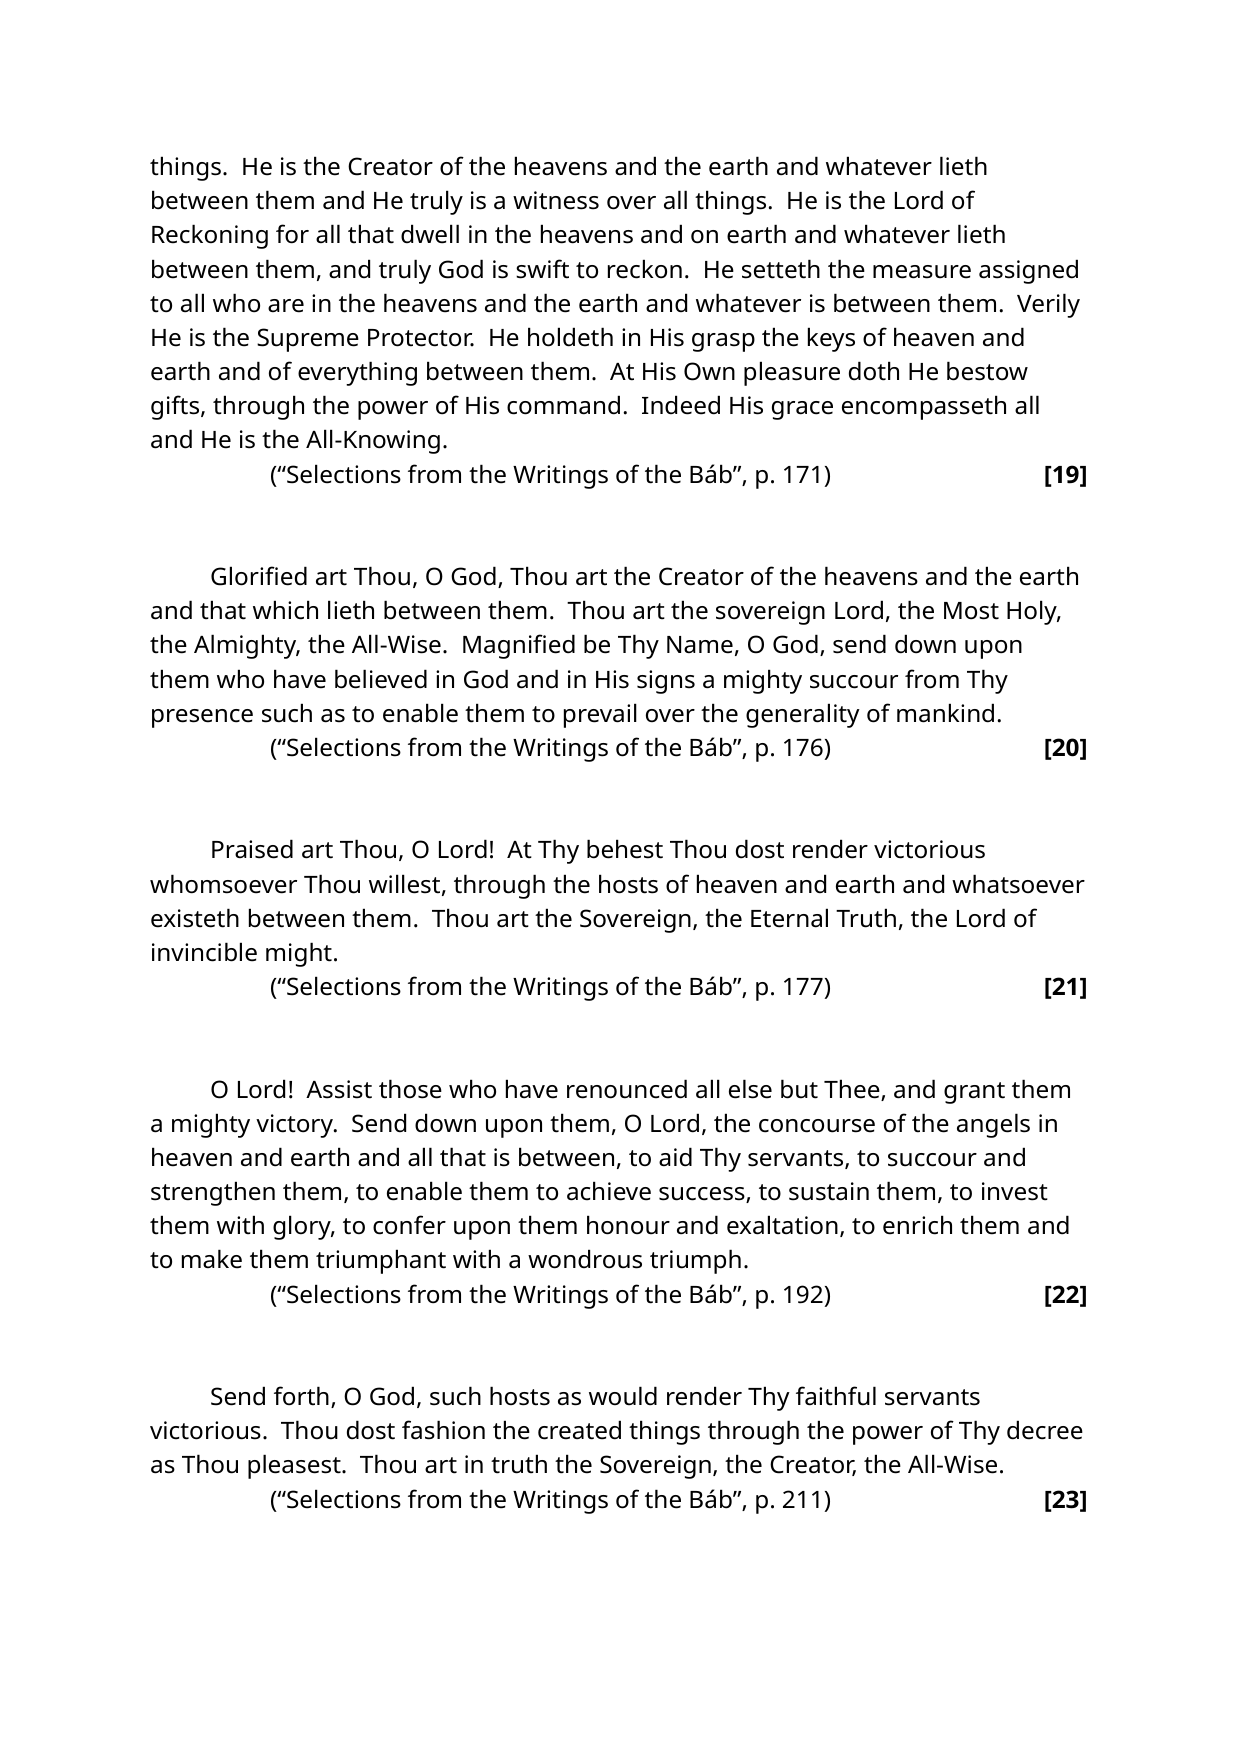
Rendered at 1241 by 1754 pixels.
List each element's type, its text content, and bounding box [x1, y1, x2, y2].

text Praised art Thou, O Lord! At Thy behest Thou dost render victorious whomsoever Thou willest, through the hosts of heaven and earth and whatsoever existeth between them. Thou art the Sovereign, the Eternal Truth, the Lord of invincible might. [150, 833, 1090, 968]
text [150, 150, 1090, 456]
text O Lord! Assist those who have renounced all else but Thee, and grant them a mighty victory. Send down upon them, O Lord, the concourse of the angels in heaven and earth and all that is between, to aid Thy servants, to succour and strengthen them, to enable them to achieve success, to sustain them, to invest them with glory, to confer upon them honour and exaltation, to enrich them and to make them triumphant with a wondrous triumph. [150, 1072, 1090, 1276]
text (“Selections from the Writings of the Báb”, p. 211) [23] [270, 1482, 1068, 1515]
text (“Selections from the Writings of the Báb”, p. 171) [19] [270, 457, 1068, 490]
text (“Selections from the Writings of the Báb”, p. 176) [20] [270, 731, 1068, 763]
text Send forth, O God, such hosts as would render Thy faithful servants victorious. Thou dost fashion the created things through the power of Thy decree as Thou pleasest. Thou art in truth the Sovereign, the Creator, the All-Wise. [150, 1380, 1090, 1481]
text (“Selections from the Writings of the Báb”, p. 177) [21] [270, 970, 1068, 1003]
text (“Selections from the Writings of the Báb”, p. 192) [22] [270, 1277, 1068, 1310]
text Glorified art Thou, O God, Thou art the Creator of the heavens and the earth and that which lieth between them. Thou art the sovereign Lord, the Most Holy, the Almighty, the All-Wise. Magnified be Thy Name, O God, send down upon them who have believed in God and in His signs a mighty succour from Thy presence such as to enable them to prevail over the generality of mankind. [150, 560, 1090, 729]
